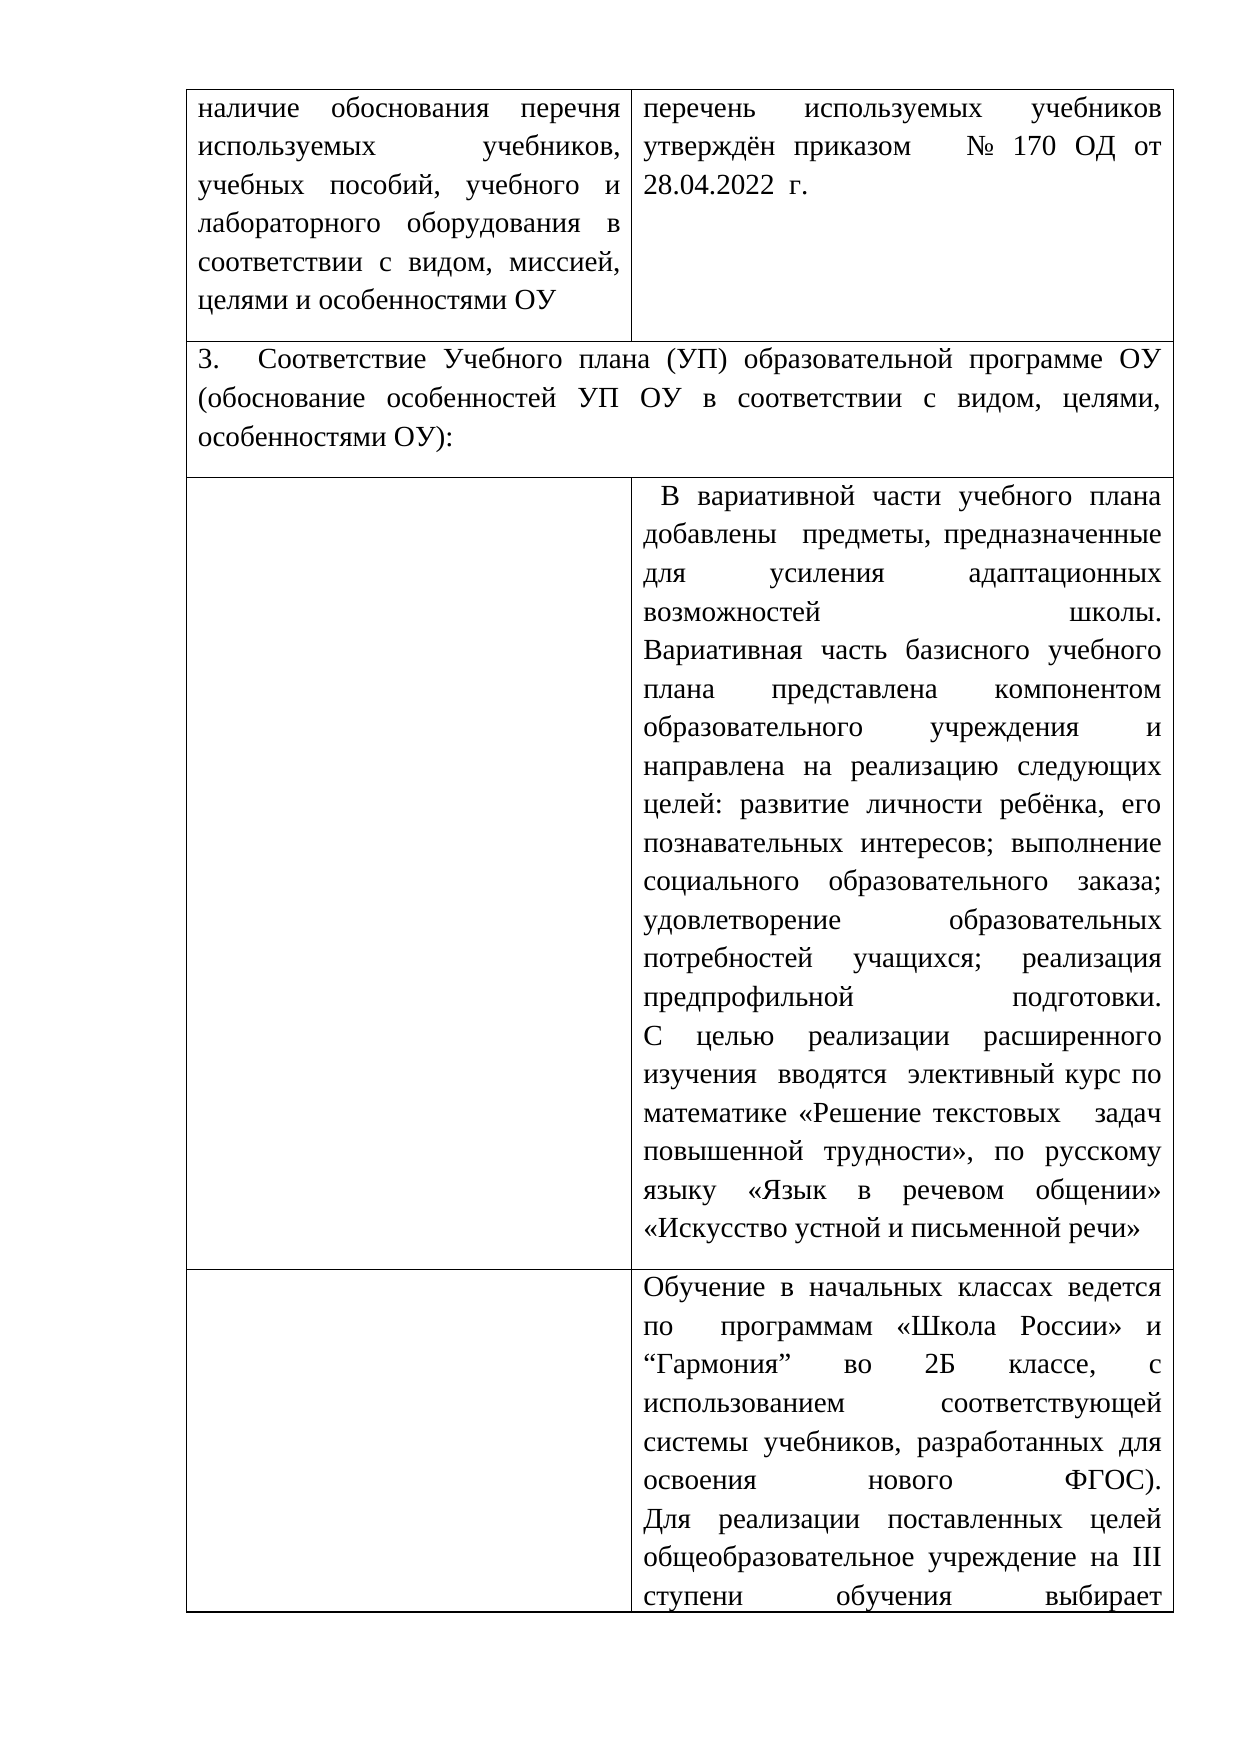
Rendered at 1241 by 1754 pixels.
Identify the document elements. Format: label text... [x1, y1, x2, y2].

table_cell 3. Соответствие Учебного плана (УП) образовательной программе ОУ (обоснование особенностей УП ОУ в соответствии с видом, целями, особенностями ОУ): [187, 342, 1173, 477]
table_cell [187, 478, 631, 1268]
table_cell [187, 1270, 631, 1611]
table_cell В вариативной части учебного плана добавлены предметы, предназначенные для усиления адаптационных возможностей школы. Вариативная часть базисного учебного плана представлена компонентом образовательного учреждения и направлена на реализацию следующих целей: развитие личности ребёнка, его познавательных интересов; выполнение социального образовательного заказа; удовлетворение образовательных потребностей учащихся; реализация предпрофильной подготовки. С целью реализации расширенного изучения вводятся элективный курс по математике «Решение текстовых задач повышенной трудности», по русскому языку «Язык в речевом общении» «Искусство устной и письменной речи» [632, 478, 1173, 1268]
table_cell наличие обоснования перечня используемых учебников, учебных пособий, учебного и лабораторного оборудования в соответствии с видом, миссией, целями и особенностями ОУ [187, 90, 631, 341]
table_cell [632, 1270, 1173, 1611]
table_cell перечень используемых учебников утверждён приказом № 170 ОД от 28.04.2022 г. [632, 90, 1173, 341]
